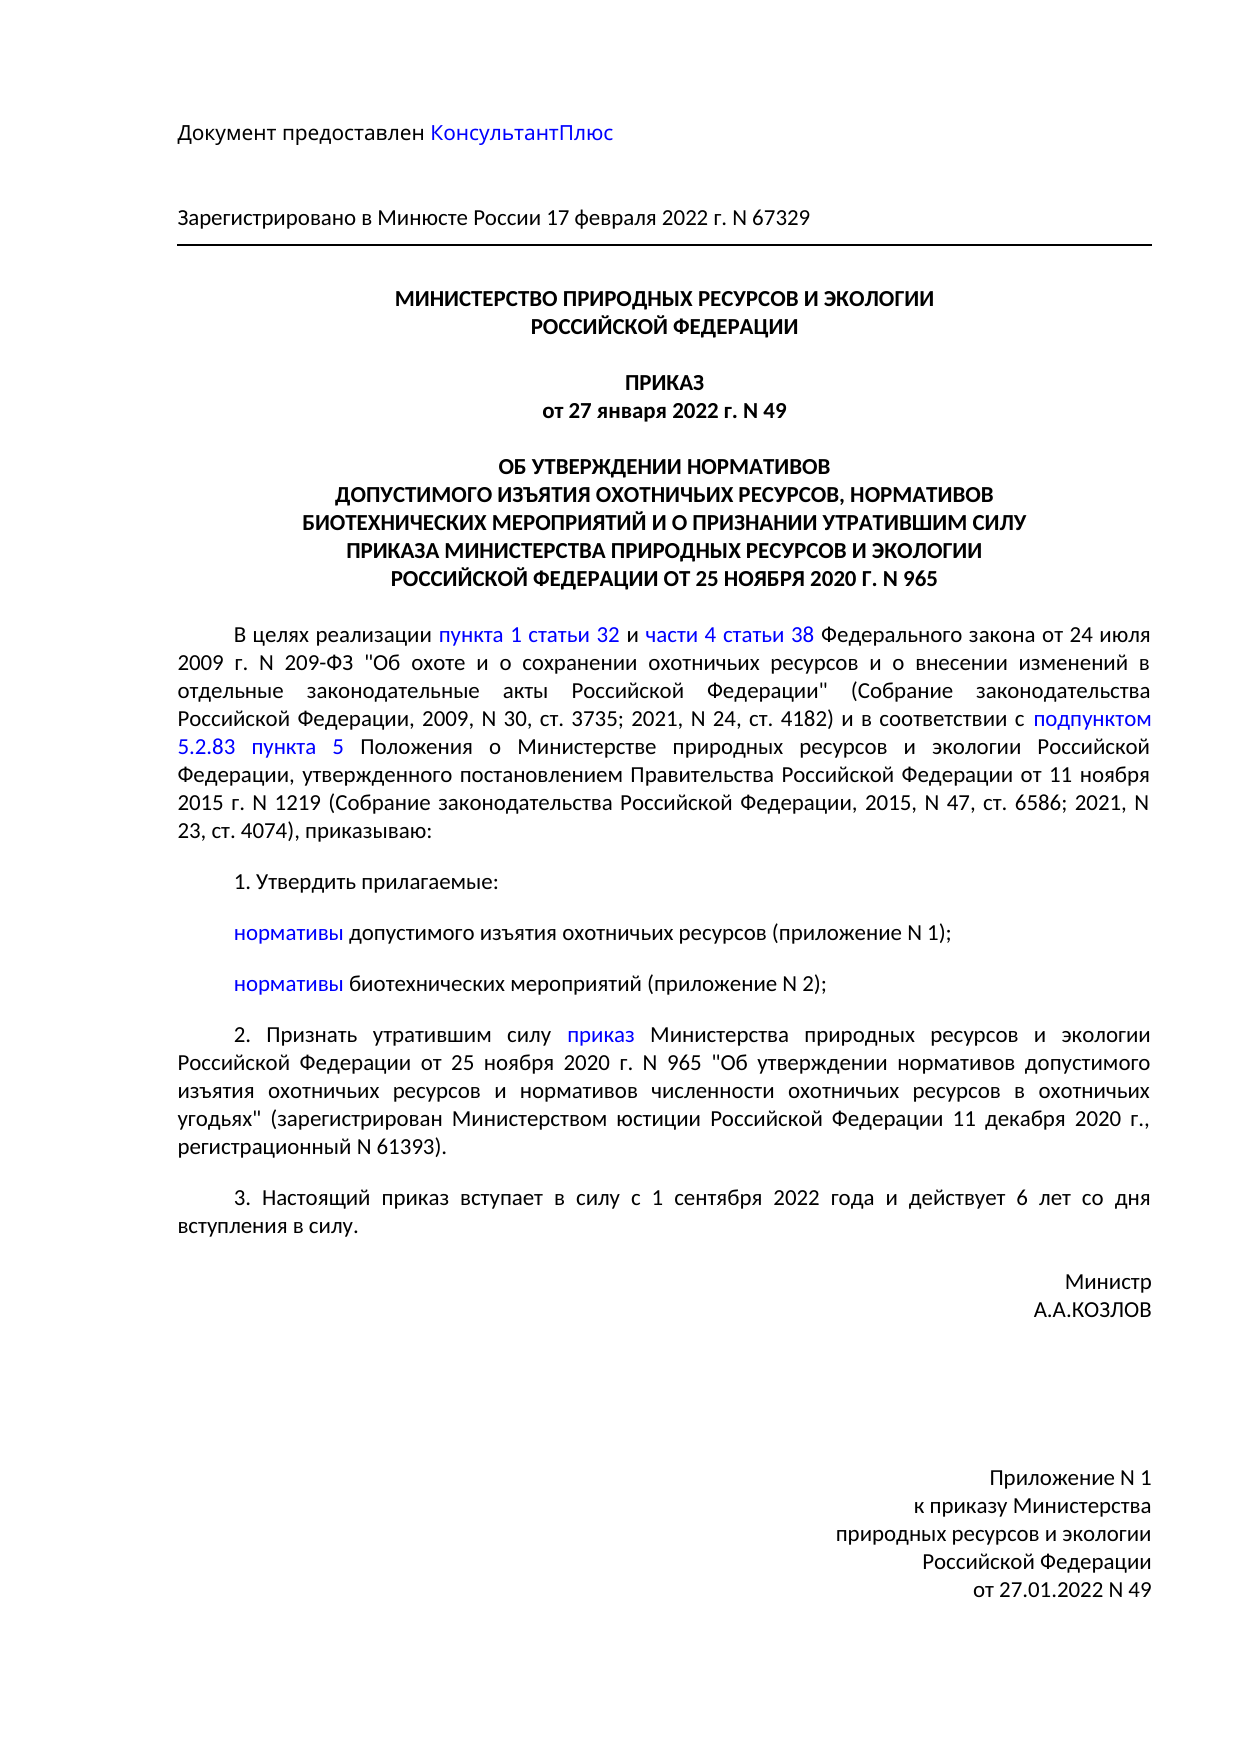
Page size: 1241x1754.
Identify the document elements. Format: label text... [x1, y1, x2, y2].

text нормативы допустимого изъятия охотничьих ресурсов (приложение N 1); [177, 918, 1152, 946]
title ДОПУСТИМОГО ИЗЪЯТИЯ ОХОТНИЧЬИХ РЕСУРСОВ, НОРМАТИВОВ [177, 480, 1152, 508]
text А.А.КОЗЛОВ [177, 1295, 1152, 1323]
text к приказу Министерства [177, 1491, 1152, 1519]
title Документ предоставлен КонсультантПлюс [177, 118, 1152, 175]
text В целях реализации пункта 1 статьи 32 и части 4 статьи 38 Федерального закона от 24 июля 2009 г. N 209-ФЗ "Об охоте и о сохранении охотничьих ресурсов и о внесении изменений в отдельные законодательные акты Российской Федерации" (Собрание законодательства Российской Федерации, 2009, N 30, ст. 3735; 2021, N 24, ст. 4182) и в соответствии с подпунктом 5.2.83 пункта 5 Положения о Министерстве природных ресурсов и экологии Российской Федерации, утвержденного постановлением Правительства Российской Федерации от 11 ноября 2015 г. N 1219 (Собрание законодательства Российской Федерации, 2015, N 47, ст. 6586; 2021, N 23, ст. 4074), приказываю: [177, 620, 1152, 844]
title от 27 января 2022 г. N 49 [177, 396, 1152, 424]
title ПРИКАЗ [177, 368, 1152, 396]
title РОССИЙСКОЙ ФЕДЕРАЦИИ ОТ 25 НОЯБРЯ 2020 Г. N 965 [177, 564, 1152, 592]
text Зарегистрировано в Минюсте России 17 февраля 2022 г. N 67329 [177, 203, 1152, 231]
title ОБ УТВЕРЖДЕНИИ НОРМАТИВОВ [177, 452, 1152, 480]
text Министр [177, 1267, 1152, 1295]
text Приложение N 1 [177, 1463, 1152, 1491]
text 3. Настоящий приказ вступает в силу с 1 сентября 2022 года и действует 6 лет со дня вступления в силу. [177, 1183, 1152, 1239]
text Российской Федерации [177, 1547, 1152, 1575]
text 2. Признать утратившим силу приказ Министерства природных ресурсов и экологии Российской Федерации от 25 ноября 2020 г. N 965 "Об утверждении нормативов допустимого изъятия охотничьих ресурсов и нормативов численности охотничьих ресурсов в охотничьих угодьях" (зарегистрирован Министерством юстиции Российской Федерации 11 декабря 2020 г., регистрационный N 61393). [177, 1020, 1152, 1160]
title МИНИСТЕРСТВО ПРИРОДНЫХ РЕСУРСОВ И ЭКОЛОГИИ [177, 284, 1152, 312]
title РОССИЙСКОЙ ФЕДЕРАЦИИ [177, 312, 1152, 340]
text 1. Утвердить прилагаемые: [177, 867, 1152, 895]
title БИОТЕХНИЧЕСКИХ МЕРОПРИЯТИЙ И О ПРИЗНАНИИ УТРАТИВШИМ СИЛУ [177, 508, 1152, 536]
text от 27.01.2022 N 49 [177, 1575, 1152, 1603]
text природных ресурсов и экологии [177, 1519, 1152, 1547]
title ПРИКАЗА МИНИСТЕРСТВА ПРИРОДНЫХ РЕСУРСОВ И ЭКОЛОГИИ [177, 536, 1152, 564]
text нормативы биотехнических мероприятий (приложение N 2); [177, 969, 1152, 997]
